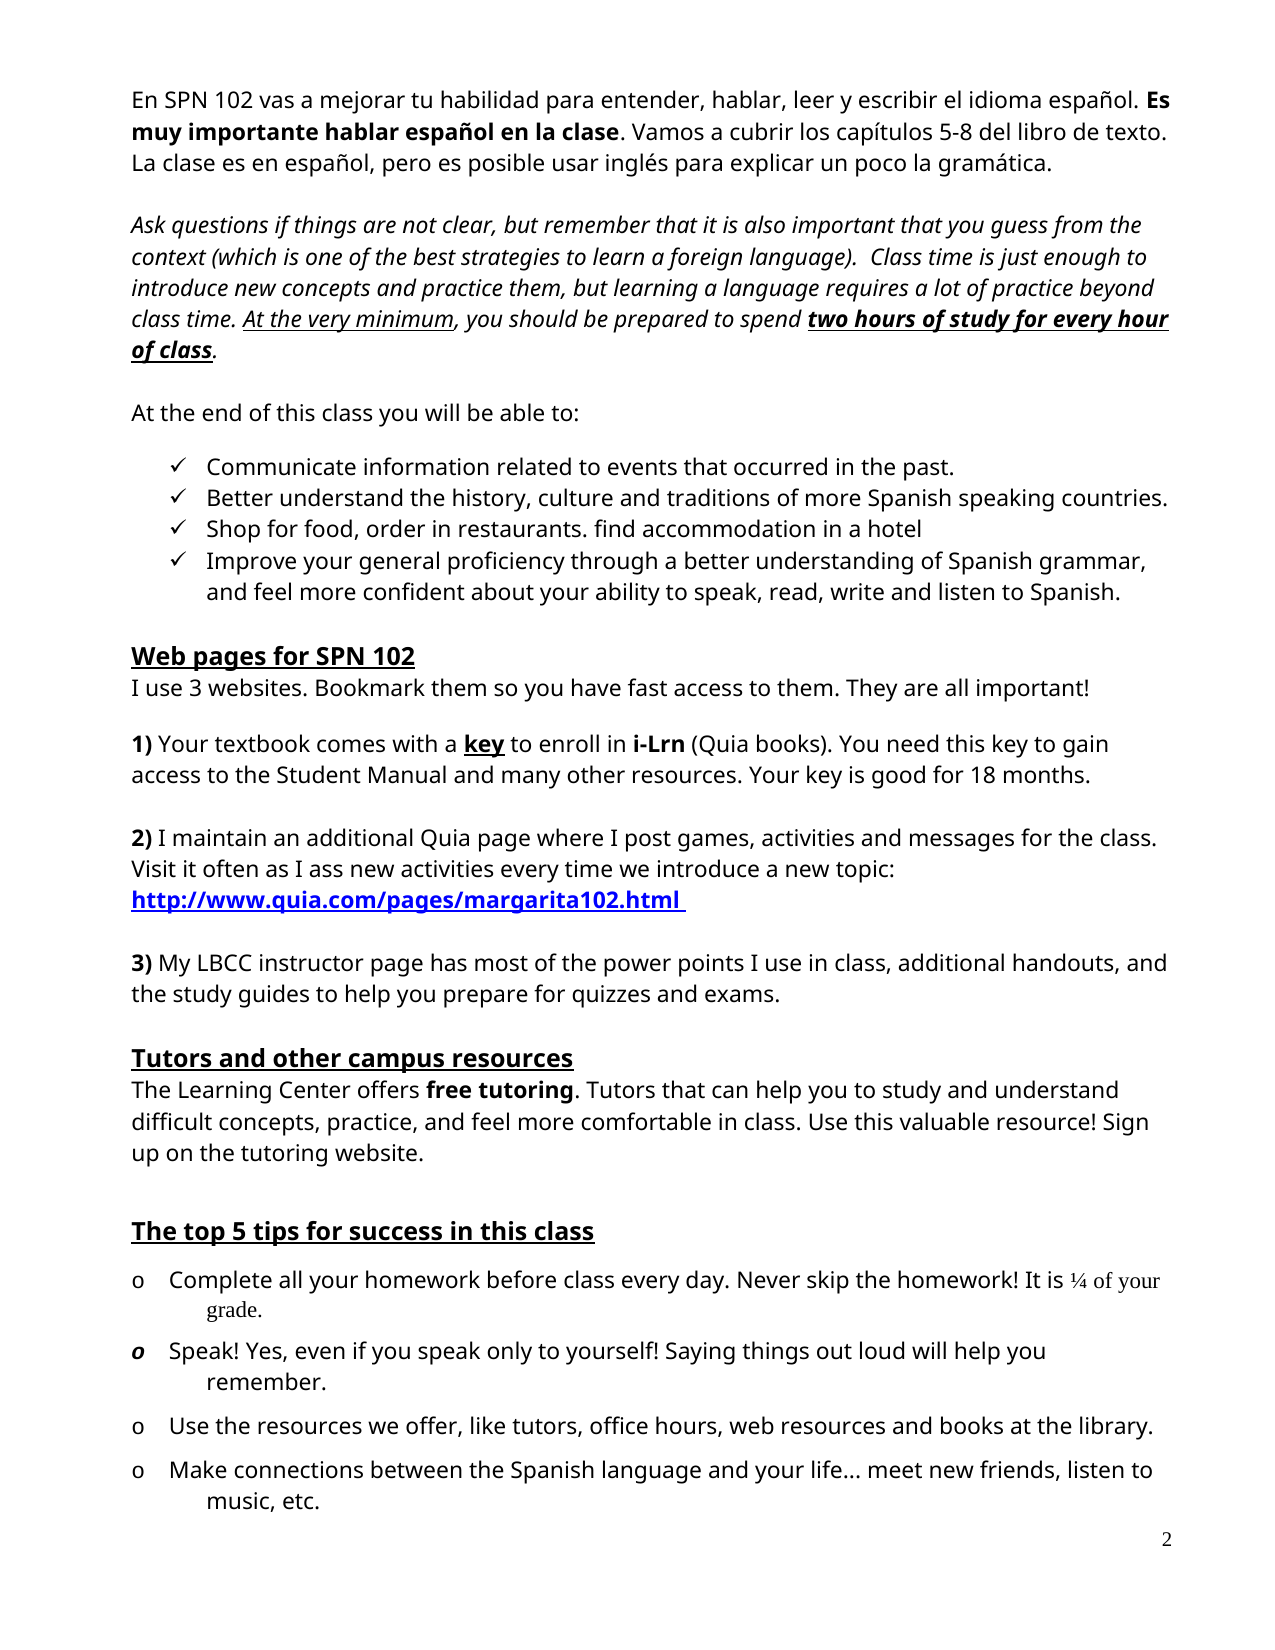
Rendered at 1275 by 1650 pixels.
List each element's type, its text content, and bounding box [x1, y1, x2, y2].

list Use the resources we offer, like tutors, office hours, web resources and books at the library. [131, 1410, 1172, 1441]
text Tutors and other campus resources [131, 1040, 1172, 1074]
text En SPN 102 vas a mejorar tu habilidad para entender, hablar, leer y escribir el idioma español. Es muy importante hablar español en la clase. Vamos a cubrir los capítulos 5-8 del libro de texto. La clase es en español, pero es posible usar inglés para explicar un poco la gramática. [131, 84, 1172, 178]
list Complete all your homework before class every day. Never skip the homework! It is ¼ of your grade. [131, 1264, 1172, 1322]
list Improve your general proficiency through a better understanding of Spanish grammar, and feel more confident about your ability to speak, read, write and listen to Spanish. [169, 544, 1172, 607]
list Speak! Yes, even if you speak only to yourself! Saying things out loud will help you remember. [131, 1335, 1172, 1397]
list Shop for food, order in restaurants. find accommodation in a hotel [169, 513, 1172, 544]
text 2) I maintain an additional Quia page where I post games, activities and messages for the class. Visit it often as I ass new activities every time we introduce a new topic: http://www.quia.com/pages/margarita102.html [131, 821, 1172, 915]
subtitle Web pages for 102 [131, 638, 1172, 672]
subtitle I use 3 websites. Bookmark them so you have fast access to them. They are all important! [131, 672, 1172, 704]
list Make connections between the Spanish language and your life... meet new friends, listen to music, etc. [131, 1454, 1172, 1516]
text 3) My LBCC instructor page has most of the power points I use in class, additional handouts, and the study guides to help you prepare for quizzes and exams. [131, 946, 1172, 1009]
text The offers free tutoring. Tutors that can help you to study and understand difficult concepts, practice, and feel more comfortable in class. Use this valuable resource! Sign up on the tutoring website. [131, 1074, 1172, 1168]
text At the end of this class you will be able to: [131, 397, 1172, 428]
subtitle 1) Your textbook comes with a key to enroll in i-Lrn (Quia books). You need this key to gain access to the Student Manual and many other resources. Your key is good for 18 months. [131, 728, 1172, 790]
text The top 5 tips for success in this class [131, 1213, 1172, 1247]
text Ask questions if things are not clear, but remember that it is also important that you guess from the context (which is one of the best strategies to learn a foreign language). Class time is just enough to introduce new concepts and practice them, but learning a language requires a lot of practice beyond class time. At the very minimum, you should be prepared to spend two hours of study for every hour of class. [131, 209, 1172, 366]
list Better understand the history, culture and traditions of more Spanish speaking countries. [169, 482, 1172, 513]
list Communicate information related to events that occurred in the past. [169, 451, 1172, 482]
